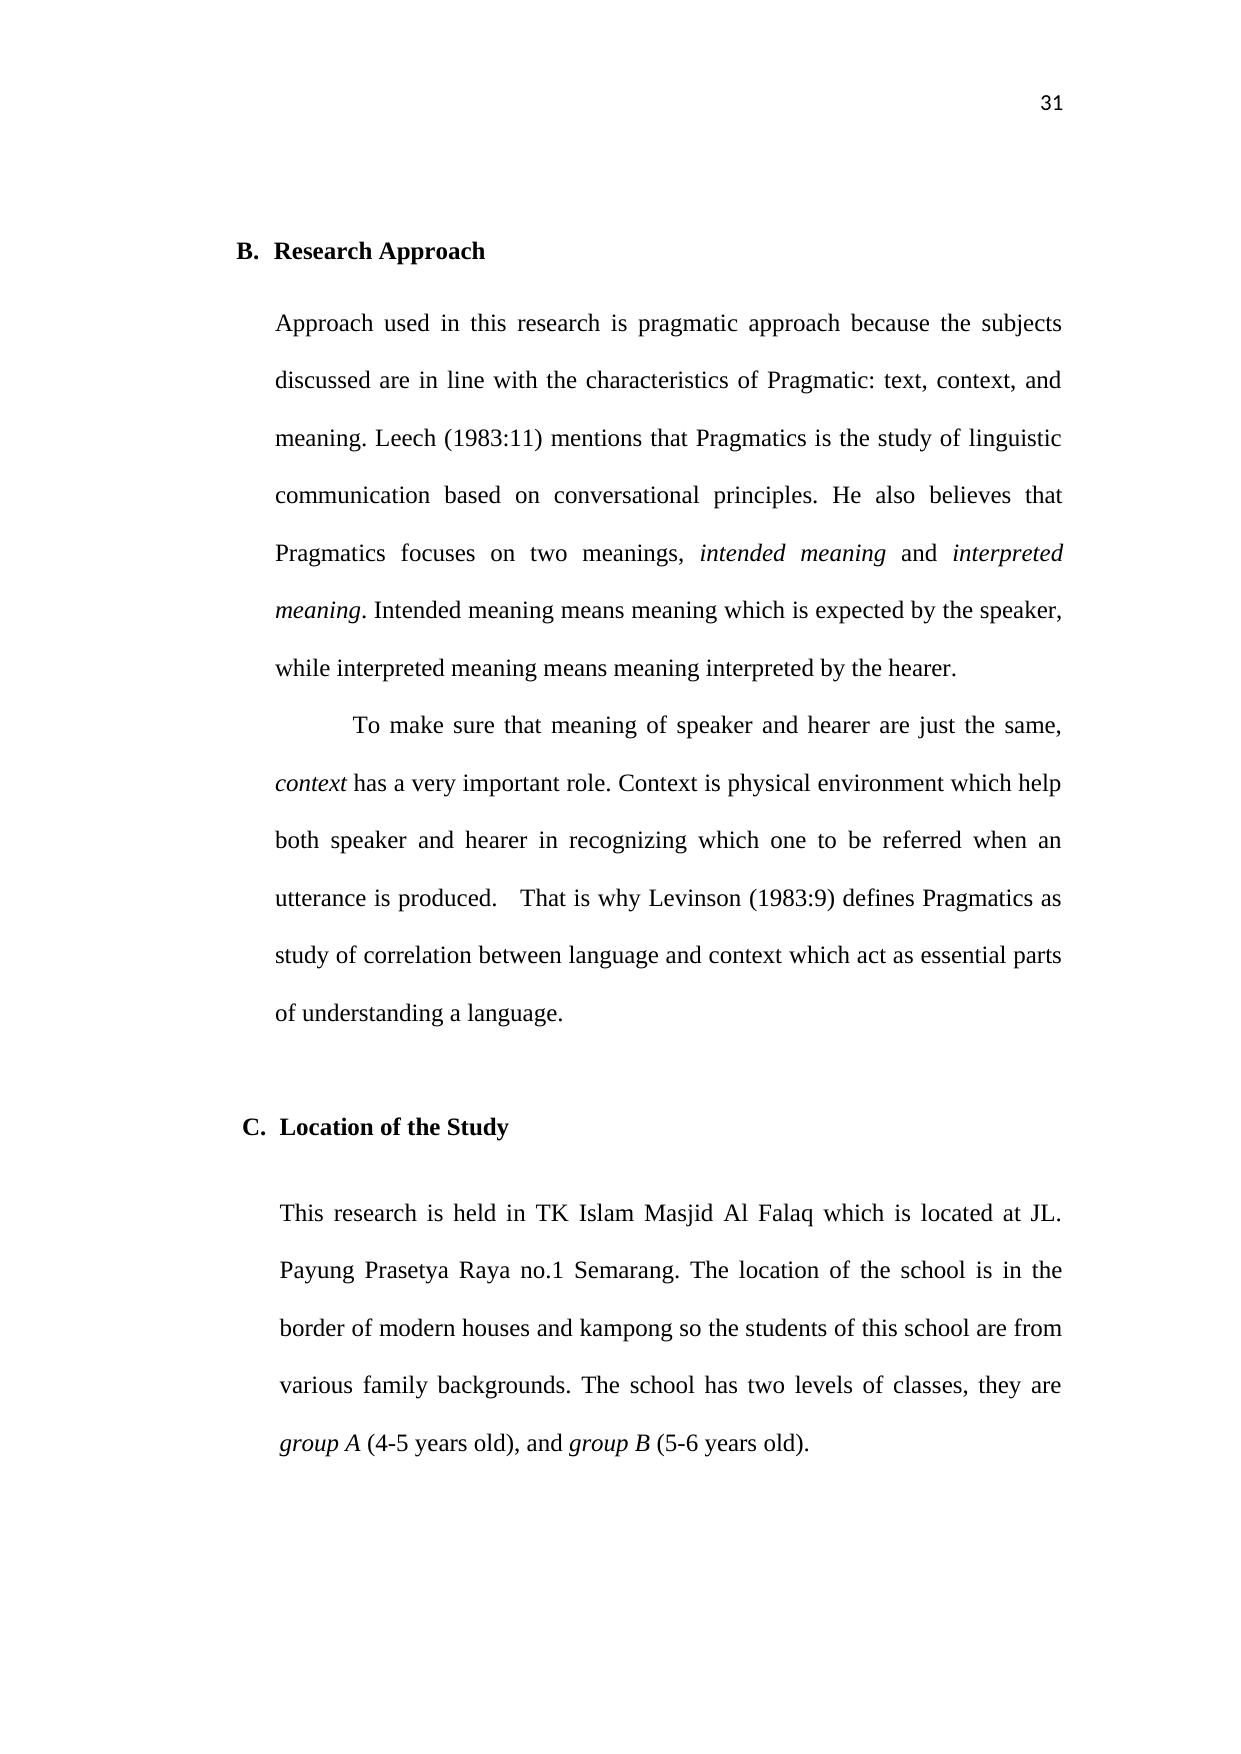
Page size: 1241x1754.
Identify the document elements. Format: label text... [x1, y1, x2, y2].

list This research is held in TK Islam Masjid Al Falaq which is located at JL. Payung Prasetya Raya no.1 Semarang. The location of the school is in the border of modern houses and kampong so the students of this school are from various family backgrounds. The school has two levels of classes, they are group A (4-5 years old), and group B (5-6 years old). [279, 1198, 1063, 1457]
list Research Approach [236, 236, 1063, 265]
text To make sure that meaning of speaker and hearer are just the same, context has a very important role. Context is physical environment which help both speaker and hearer in recognizing which one to be referred when an utterance is produced. That is why Levinson (1983:9) defines Pragmatics as study of correlation between language and context which act as essential parts of understanding a language. [275, 711, 1063, 1027]
text Approach used in this research is pragmatic approach because the subjects discussed are in line with the characteristics of Pragmatic: text, context, and meaning. Leech (1983:11) mentions that Pragmatics is the study of linguistic communication based on conversational principles. He also believes that Pragmatics focuses on two meanings, intended meaning and interpreted meaning. Intended meaning means meaning which is expected by the speaker, while interpreted meaning means meaning interpreted by the hearer. [275, 308, 1063, 682]
list Location of the Study [242, 1112, 1063, 1140]
